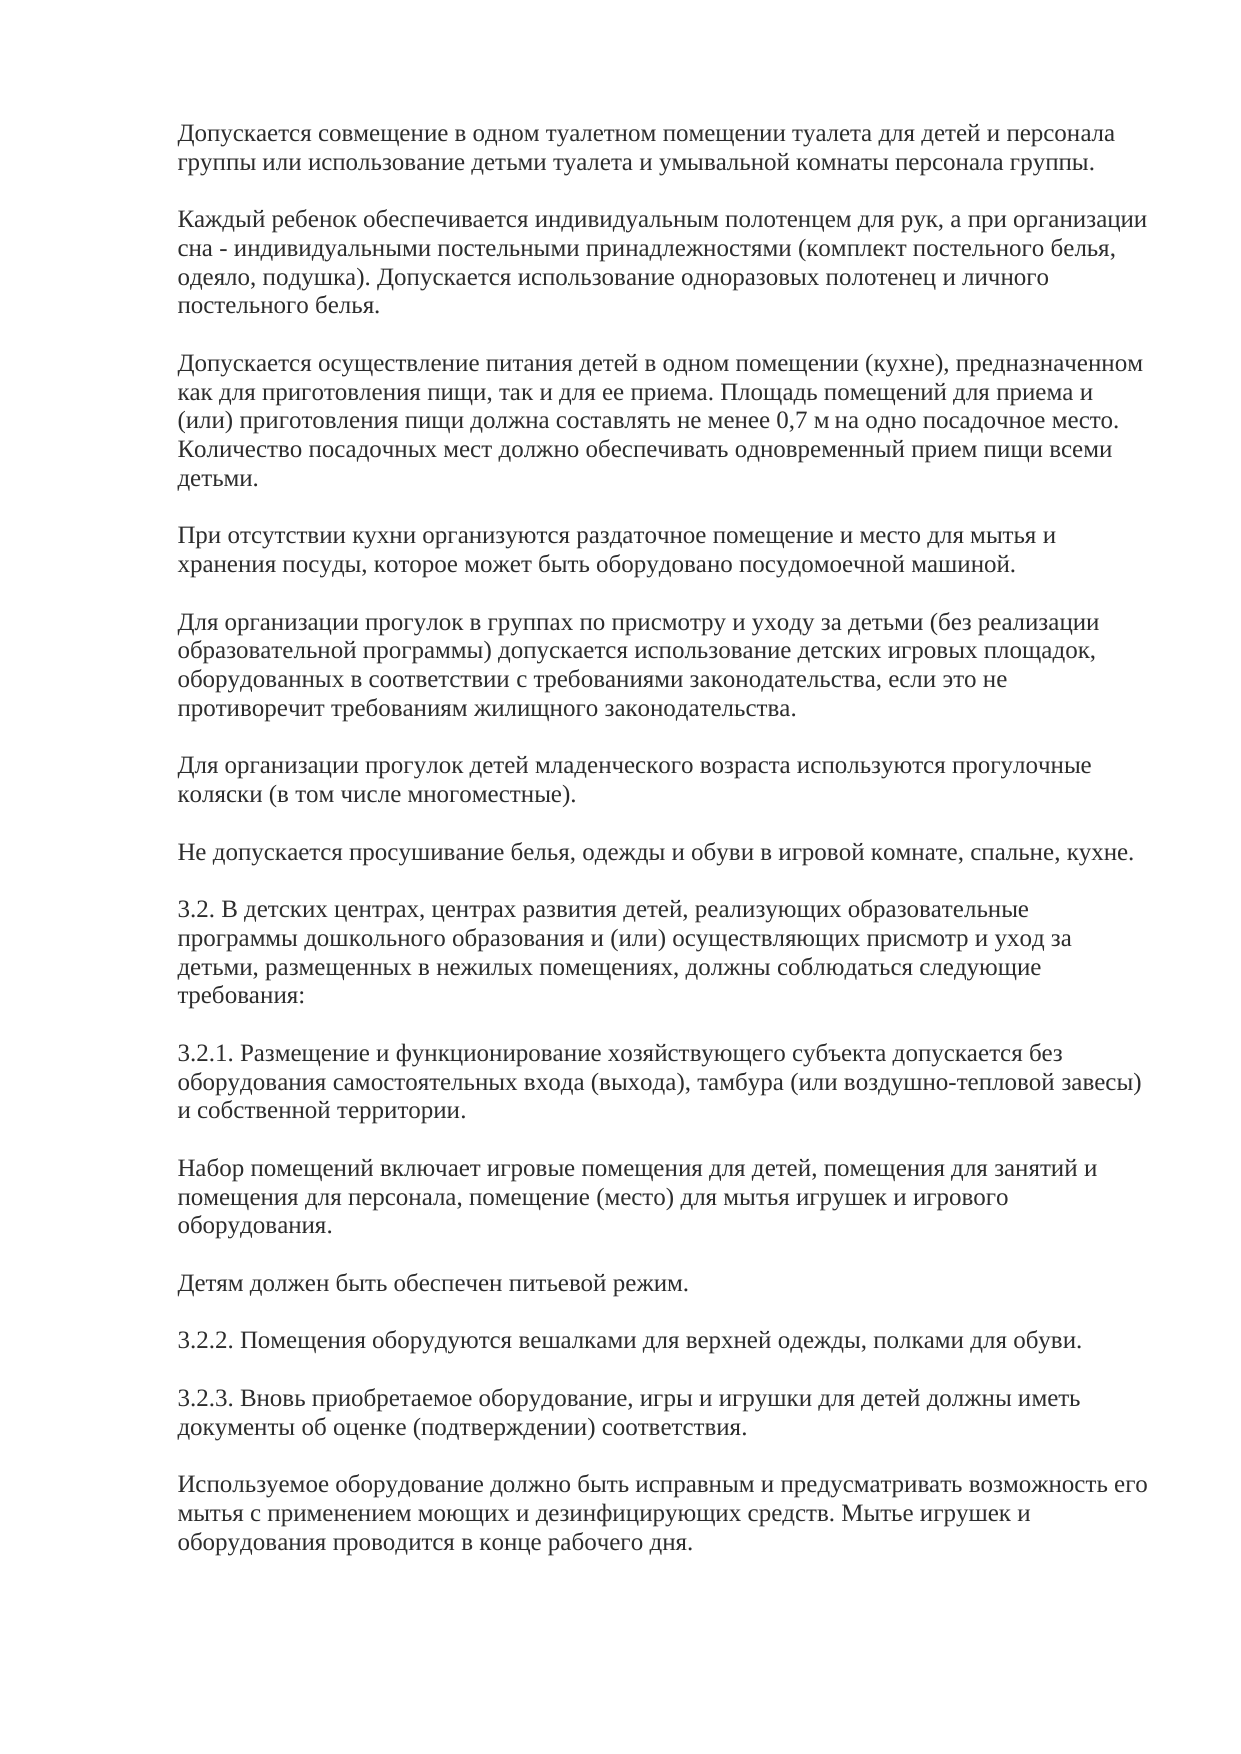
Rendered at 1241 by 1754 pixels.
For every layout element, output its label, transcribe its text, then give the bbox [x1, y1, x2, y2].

text При отсутствии кухни организуются раздаточное помещение и место для мытья и хранения посуды, которое может быть оборудовано посудомоечной машиной. [177, 521, 1152, 607]
text Для организации прогулок детей младенческого возраста используются прогулочные коляски (в том числе многоместные). [177, 751, 1152, 837]
text Допускается совмещение в одном туалетном помещении туалета для детей и персонала группы или использование детьми туалета и умывальной комнаты персонала группы. [177, 118, 1152, 204]
text Не допускается просушивание белья, одежды и обуви в игровой комнате, спальне, кухне. [177, 837, 1152, 894]
text Используемое оборудование должно быть исправным и предусматривать возможность его мытья с применением моющих и дезинфицирующих средств. Мытье игрушек и оборудования проводится в конце рабочего дня. [177, 1469, 1152, 1584]
text Каждый ребенок обеспечивается индивидуальным полотенцем для рук, а при организации сна - индивидуальными постельными принадлежностями (комплект постельного белья, одеяло, подушка). Допускается использование одноразовых полотенец и личного постельного белья. [177, 204, 1152, 348]
text Допускается осуществление питания детей в одном помещении (кухне), предназначенном как для приготовления пищи, так и для ее приема. Площадь помещений для приема и (или) приготовления пищи должна составлять не менее 0,7 м на одно посадочное место. Количество посадочных мест должно обеспечивать одновременный прием пищи всеми детьми. [177, 348, 1152, 521]
text 3.2.2. Помещения оборудуются вешалками для верхней одежды, полками для обуви. [177, 1326, 1152, 1383]
text Для организации прогулок в группах по присмотру и уходу за детьми (без реализации образовательной программы) допускается использование детских игровых площадок, оборудованных в соответствии с требованиями законодательства, если это не противоречит требованиям жилищного законодательства. [177, 607, 1152, 751]
text 3.2. В детских центрах, центрах развития детей, реализующих образовательные программы дошкольного образования и (или) осуществляющих присмотр и уход за детьми, размещенных в нежилых помещениях, должны соблюдаться следующие требования: [177, 894, 1152, 1038]
text Детям должен быть обеспечен питьевой режим. [177, 1268, 1152, 1326]
text 3.2.1. Размещение и функционирование хозяйствующего субъекта допускается без оборудования самостоятельных входа (выхода), тамбура (или воздушно-тепловой завесы) и собственной территории. [177, 1038, 1152, 1153]
text Набор помещений включает игровые помещения для детей, помещения для занятий и помещения для персонала, помещение (место) для мытья игрушек и игрового оборудования. [177, 1153, 1152, 1268]
text 3.2.3. Вновь приобретаемое оборудование, игры и игрушки для детей должны иметь документы об оценке (подтверждении) соответствия. [177, 1383, 1152, 1469]
